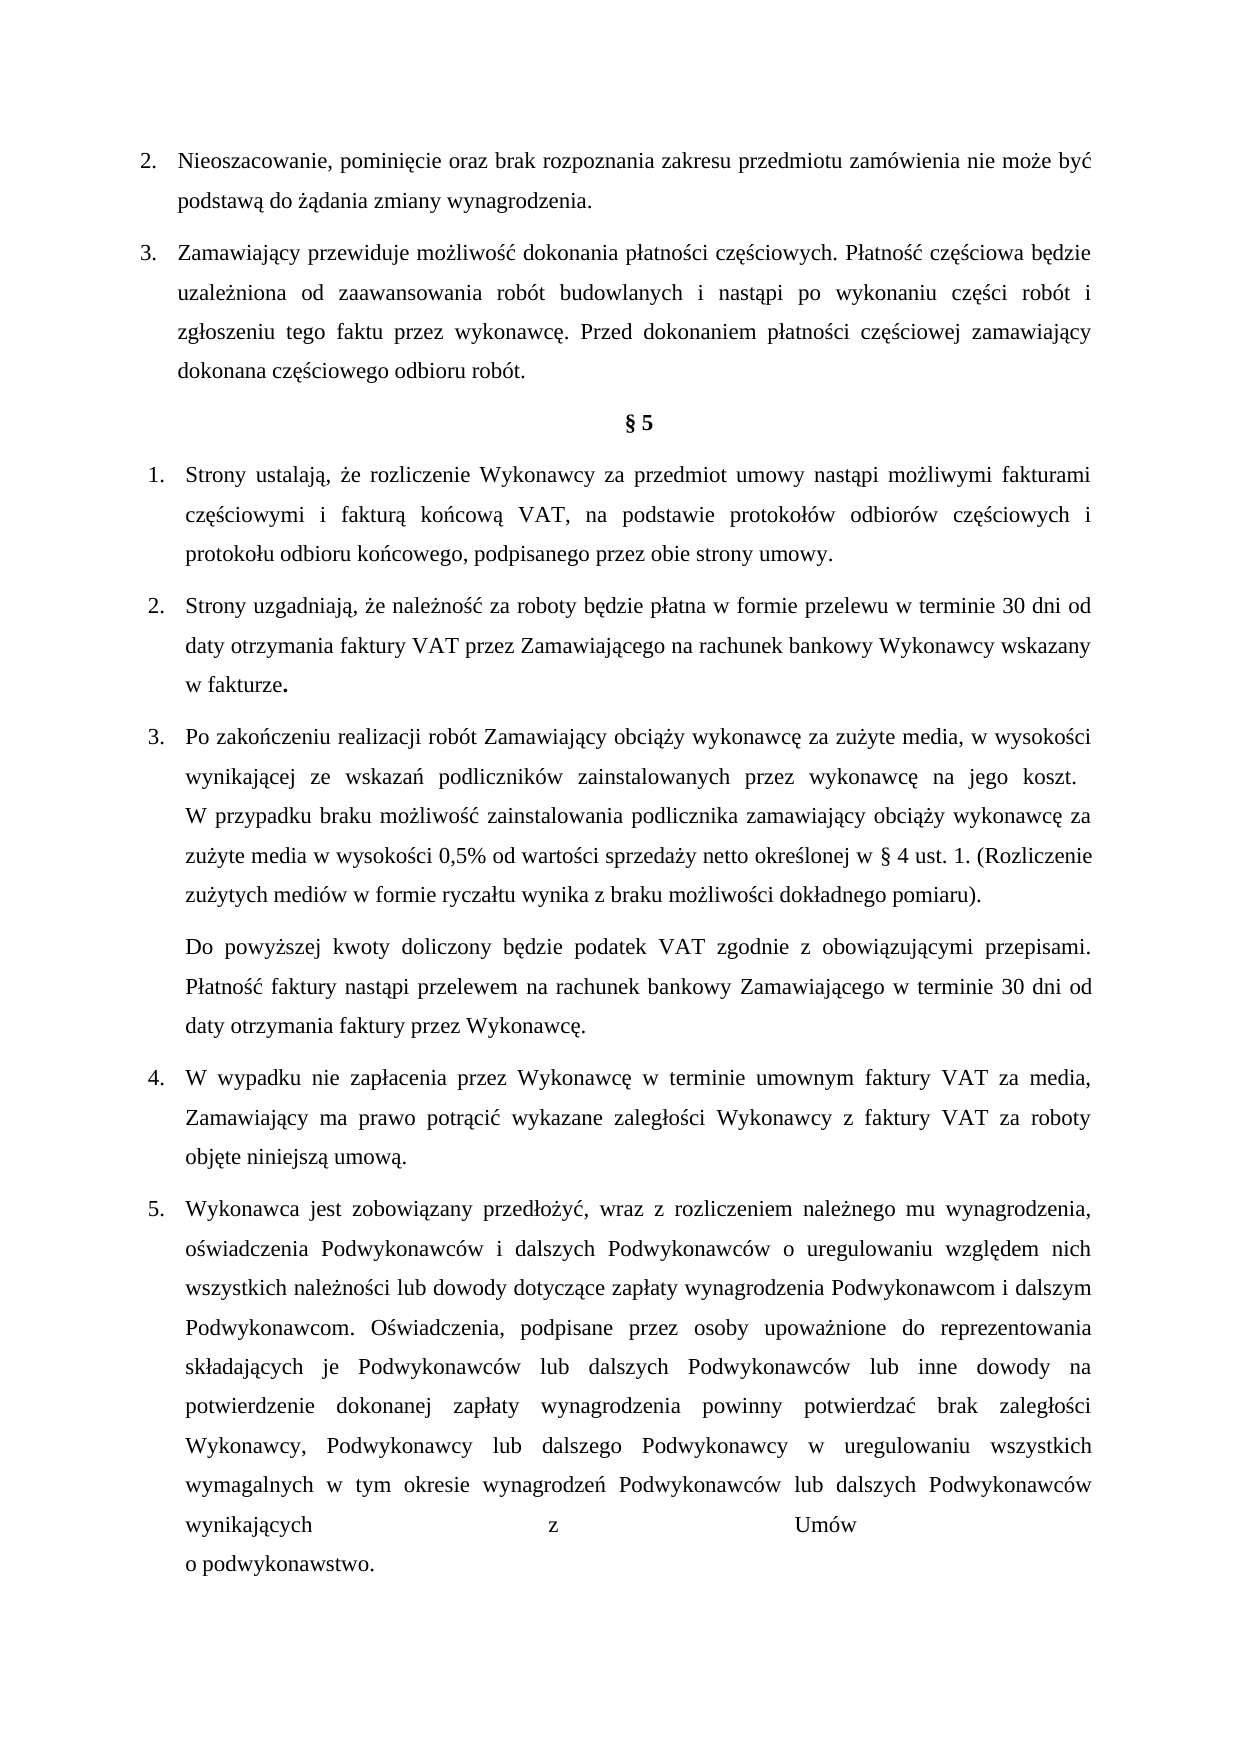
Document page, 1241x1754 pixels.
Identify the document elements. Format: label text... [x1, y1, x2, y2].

list Strony ustalają, że rozliczenie Wykonawcy za przedmiot umowy nastąpi możliwymi fakturami częściowymi i fakturą końcową VAT, na podstawie protokołów odbiorów częściowych i protokołu odbioru końcowego, podpisanego przez obie strony umowy. [148, 461, 1093, 567]
list Strony uzgadniają, że należność za roboty będzie płatna w formie przelewu w terminie 30 dni od daty otrzymania faktury VAT przez Zamawiającego na rachunek bankowy Wykonawcy wskazany w fakturze. [148, 592, 1093, 698]
list Zamawiający przewiduje możliwość dokonania płatności częściowych. Płatność częściowa będzie uzależniona od zaawansowania robót budowlanych i nastąpi po wykonaniu części robót i zgłoszeniu tego faktu przez wykonawcę. Przed dokonaniem płatności częściowej zamawiający dokonana częściowego odbioru robót. [140, 239, 1093, 384]
list W wypadku nie zapłacenia przez Wykonawcę w terminie umownym faktury VAT za media, Zamawiający ma prawo potrącić wykazane zaległości Wykonawcy z faktury VAT za roboty objęte niniejszą umową. [148, 1064, 1093, 1169]
list Wykonawca jest zobowiązany przedłożyć, wraz z rozliczeniem należnego mu wynagrodzenia, oświadczenia Podwykonawców i dalszych Podwykonawców o uregulowaniu względem nich wszystkich należności lub dowody dotyczące zapłaty wynagrodzenia Podwykonawcom i dalszym Podwykonawcom. Oświadczenia, podpisane przez osoby upoważnione do reprezentowania składających je Podwykonawców lub dalszych Podwykonawców lub inne dowody na potwierdzenie dokonanej zapłaty wynagrodzenia powinny potwierdzać brak zaległości Wykonawcy, Podwykonawcy lub dalszego Podwykonawcy w uregulowaniu wszystkich wymagalnych w tym okresie wynagrodzeń Podwykonawców lub dalszych Podwykonawców wynikających z Umów o podwykonawstwo. [148, 1195, 1093, 1577]
list Po zakończeniu realizacji robót Zamawiający obciąży wykonawcę za zużyte media, w wysokości wynikającej ze wskazań podliczników zainstalowanych przez wykonawcę na jego koszt. W przypadku braku możliwość zainstalowania podlicznika zamawiający obciąży wykonawcę za zużyte media w wysokości 0,5% od wartości sprzedaży netto określonej w 4 ust. 1. (Rozliczenie zużytych mediów w formie ryczałtu wynika z braku możliwości dokładnego pomiaru). [148, 723, 1093, 908]
text 5 [185, 409, 1093, 436]
list Nieoszacowanie, pominięcie oraz brak rozpoznania zakresu przedmiotu zamówienia nie może być podstawą do żądania zmiany wynagrodzenia. [140, 148, 1093, 213]
text Do powyższej kwoty doliczony będzie podatek VAT zgodnie z obowiązującymi przepisami. Płatność faktury nastąpi przelewem na rachunek bankowy Zamawiającego w terminie 30 dni od daty otrzymania faktury przez Wykonawcę. [148, 933, 1093, 1038]
